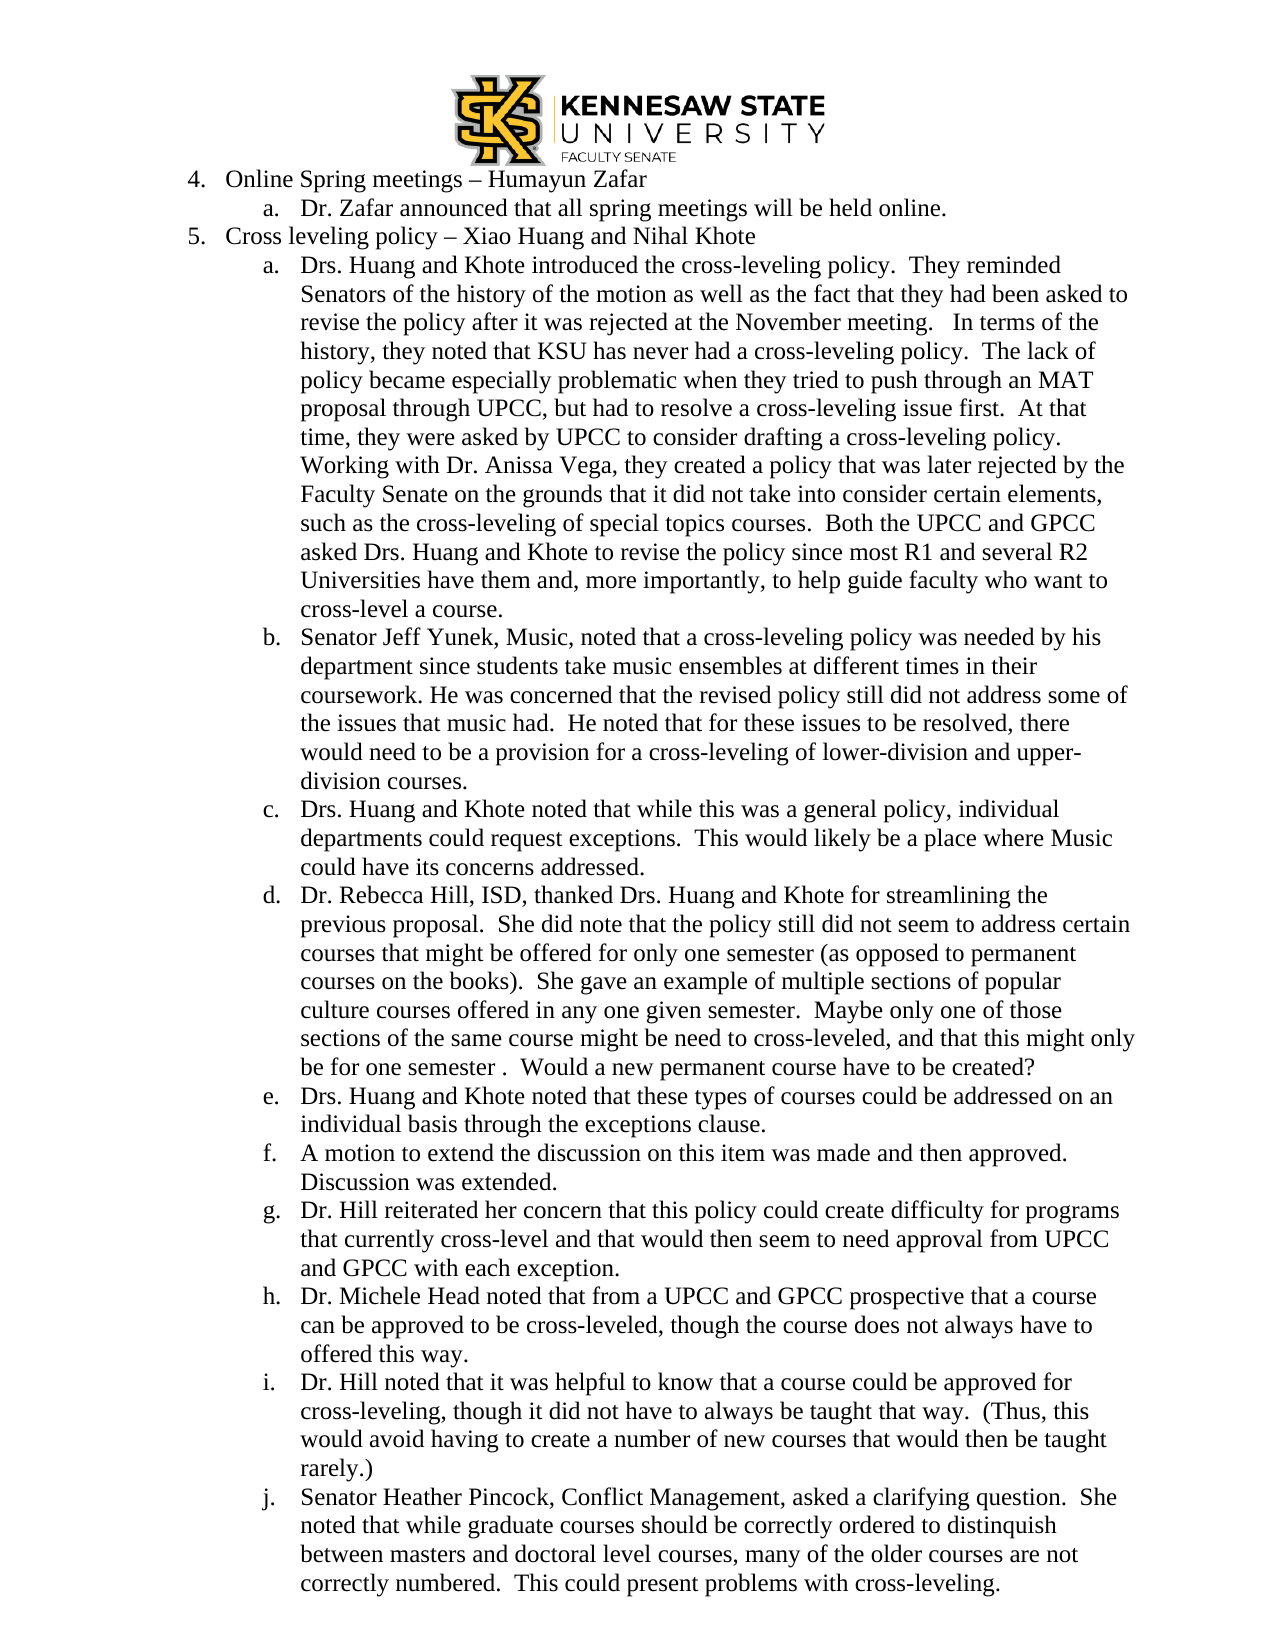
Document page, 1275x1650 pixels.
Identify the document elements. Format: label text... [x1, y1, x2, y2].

list Cross leveling policy – Xiao Huang and Nihal Khote [187, 222, 1135, 251]
list Dr. Hill noted that it was helpful to know that a course could be approved for cross-leveling, though it did not have to always be taught that way. (Thus, this would avoid having to create a number of new courses that would then be taught rarely.) [263, 1368, 1135, 1482]
list Dr. Zafar announced that all spring meetings will be held online. [263, 193, 1135, 222]
list Drs. Huang and Khote noted that these types of courses could be addressed on an individual basis through the exceptions clause. [263, 1081, 1135, 1138]
list A motion to extend the discussion on this item was made and then approved. Discussion was extended. [263, 1138, 1135, 1196]
list Drs. Huang and Khote noted that while this was a general policy, individual departments could request exceptions. This would likely be a place where Music could have its concerns addressed. [263, 795, 1135, 881]
list Senator Heather Pincock, Conflict Management, asked a clarifying question. She noted that while graduate courses should be correctly ordered to distinquish between masters and doctoral level courses, many of the older courses are not correctly numbered. This could present problems with cross-leveling. [263, 1482, 1135, 1597]
list Senator Jeff Yunek, Music, noted that a cross-leveling policy was needed by his department since students take music ensembles at different times in their coursework. He was concerned that the revised policy still did not address some of the issues that music had. He noted that for these issues to be resolved, there would need to be a provision for a cross-leveling of lower-division and upper-division courses. [263, 623, 1135, 795]
picture [450, 75, 825, 164]
list Dr. Rebecca Hill, ISD, thanked Drs. Huang and Khote for streamlining the previous proposal. She did note that the policy still did not seem to address certain courses that might be offered for only one semester (as opposed to permanent courses on the books). She gave an example of multiple sections of popular culture courses offered in any one given semester. Maybe only one of those sections of the same course might be need to cross-leveled, and that this might only be for one semester . Would a new permanent course have to be created? [263, 881, 1135, 1081]
list Online Spring meetings – Humayun Zafar [187, 164, 1135, 193]
list Dr. Michele Head noted that from a UPCC and GPCC prospective that a course can be approved to be cross-leveled, though the course does not always have to offered this way. [263, 1282, 1135, 1368]
list Drs. Huang and Khote introduced the cross-leveling policy. They reminded Senators of the history of the motion as well as the fact that they had been asked to revise the policy after it was rejected at the November meeting. In terms of the history, they noted that KSU has never had a cross-leveling policy. The lack of policy became especially problematic when they tried to push through an MAT proposal through UPCC, but had to resolve a cross-leveling issue first. At that time, they were asked by UPCC to consider drafting a cross-leveling policy. Working with Dr. Anissa Vega, they created a policy that was later rejected by the Faculty Senate on the grounds that it did not take into consider certain elements, such as the cross-leveling of special topics courses. Both the UPCC and GPCC asked Drs. Huang and Khote to revise the policy since most R1 and several R2 Universities have them and, more importantly, to help guide faculty who want to cross-level a course. [263, 251, 1135, 623]
list Dr. Hill reiterated her concern that this policy could create difficulty for programs that currently cross-level and that would then seem to need approval from UPCC and GPCC with each exception. [263, 1196, 1135, 1282]
